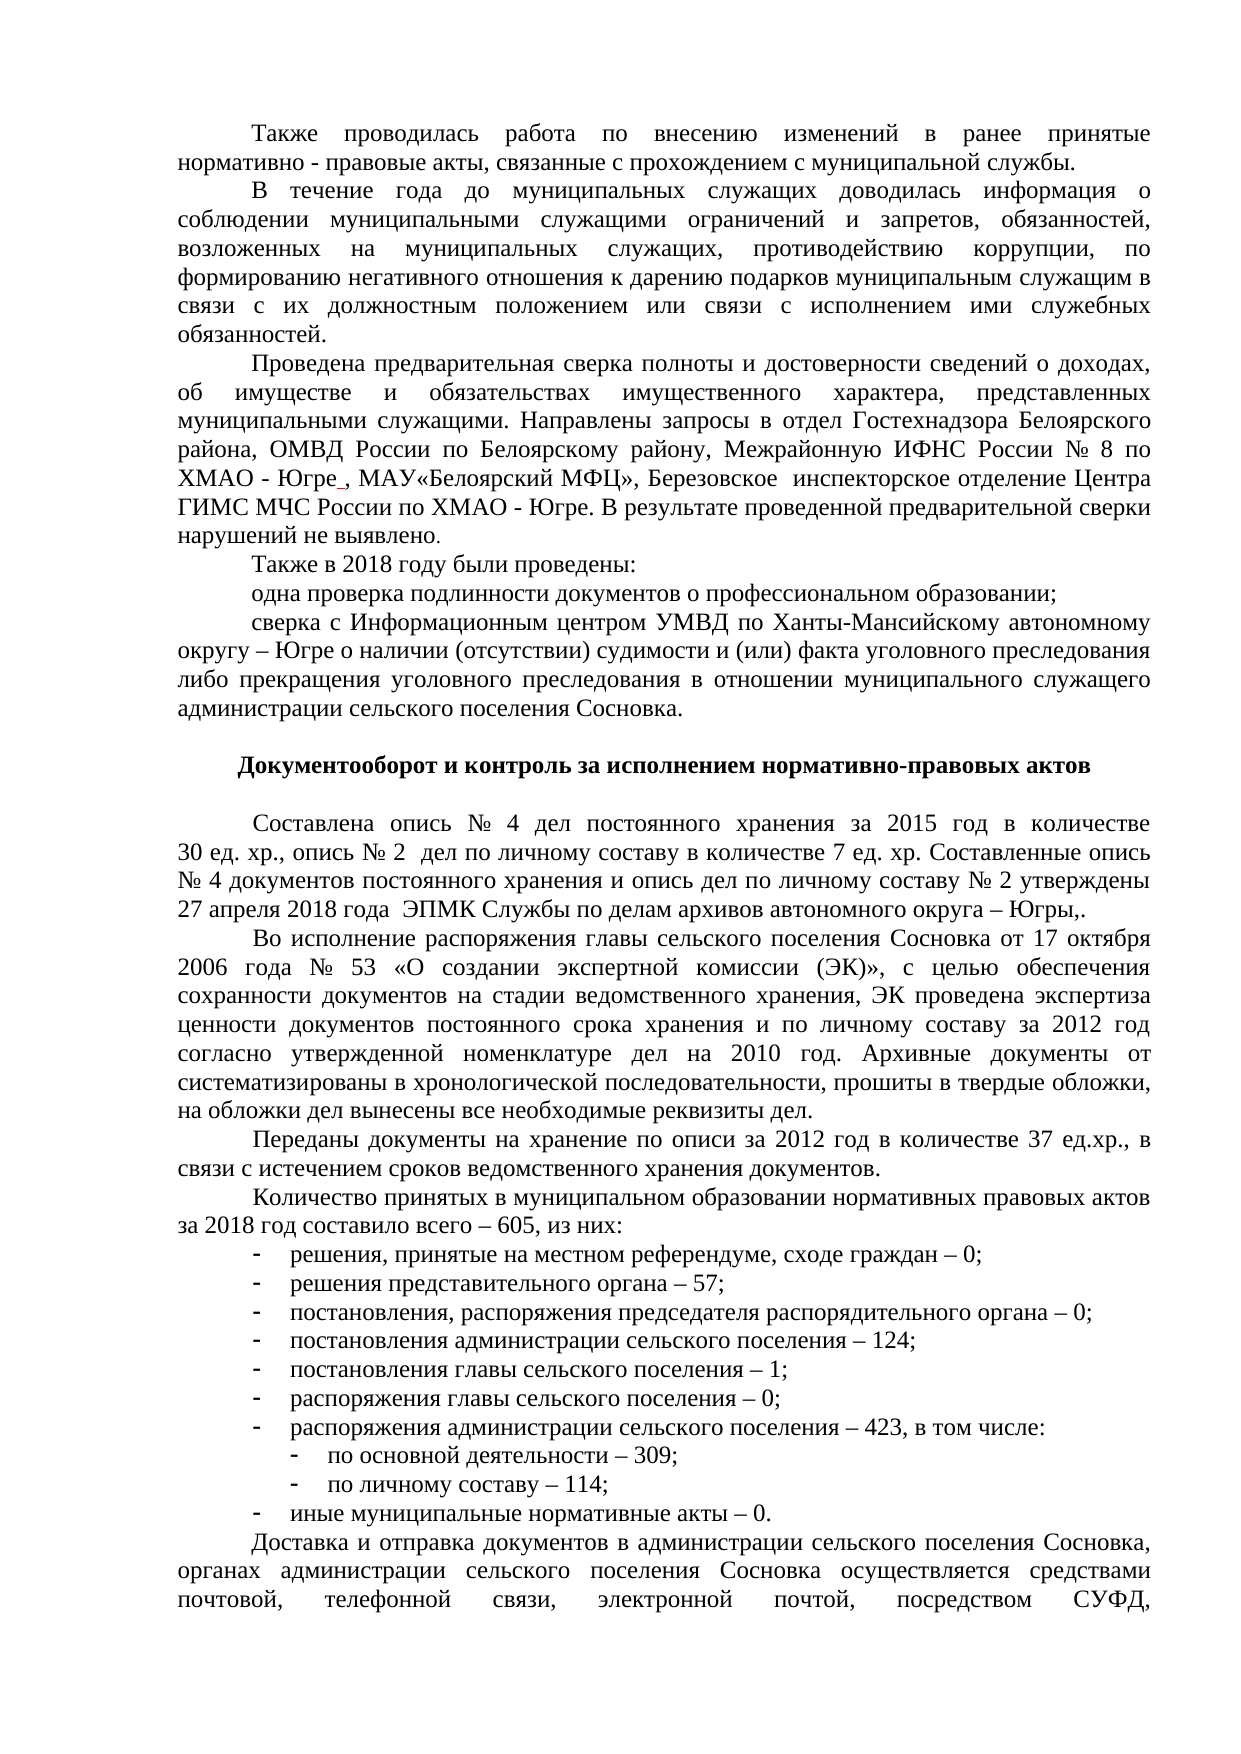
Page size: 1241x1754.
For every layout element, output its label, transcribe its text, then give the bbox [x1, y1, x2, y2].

text В течение года до муниципальных служащих доводилась информация о соблюдении муниципальными служащими ограничений и запретов, обязанностей, возложенных на муниципальных служащих, противодействию коррупции, по формированию негативного отношения к дарению подарков муниципальным служащим в связи с их должностным положением или связи с исполнением ими служебных обязанностей. [177, 176, 1152, 348]
text Документооборот и контроль за исполнением нормативно-правовых актов [177, 751, 1152, 779]
list распоряжения администрации сельского поселения – 423, в том числе: [177, 1412, 1152, 1441]
list постановления, распоряжения председателя распорядительного органа – 0; [177, 1297, 1152, 1326]
list решения, принятые на местном референдуме, сходе граждан – 0; [177, 1239, 1152, 1268]
text Проведена предварительная сверка полноты и достоверности сведений о доходах, об имуществе и обязательствах имущественного характера, представленных муниципальными служащими. Направлены запросы в отдел Гостехнадзора Белоярского района, ОМВД России по Белоярскому району, Межрайонную ИФНС России № 8 по ХМАО - Югре , МАУ«Белоярский МФЦ», Березовское инспекторское отделение Центра ГИМС МЧС России по ХМАО - Югре. В результате проведенной предварительной сверки нарушений не выявлено. [177, 348, 1152, 549]
list постановления главы сельского поселения – 1; [177, 1354, 1152, 1383]
list иные муниципальные нормативные акты – 0. [177, 1498, 1152, 1527]
list решения представительного органа – 57; [177, 1268, 1152, 1297]
text сверка с Информационным центром УМВД по Ханты-Мансийскому автономному округу – Югре о наличии (отсутствии) судимости и (или) факта уголовного преследования либо прекращения уголовного преследования в отношении муниципального служащего администрации сельского поселения Сосновка. [177, 607, 1152, 722]
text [177, 1527, 1152, 1613]
list по личному составу – 114; [177, 1469, 1152, 1498]
text Составлена опись № 4 дел постоянного хранения за 2015 год в количестве 30 ед. хр., опись № 2 дел по личному составу в количестве 7 ед. хр. Составленные опись № 4 документов постоянного хранения и опись дел по личному составу № 2 утверждены 27 апреля 2018 года ЭПМК Службы по делам архивов автономного округа – Югры,. [177, 808, 1152, 923]
list постановления администрации сельского поселения – 124; [177, 1326, 1152, 1354]
text одна проверка подлинности документов о профессиональном образовании; [177, 578, 1152, 607]
list по основной деятельности – 309; [177, 1441, 1152, 1469]
text Также проводилась работа по внесению изменений в ранее принятые нормативно - правовые акты, связанные с прохождением с муниципальной службы. [177, 118, 1152, 176]
text Также в 2018 году были проведены: [177, 549, 1152, 578]
list распоряжения главы сельского поселения – 0; [177, 1383, 1152, 1412]
text Количество принятых в муниципальном образовании нормативных правовых актов за 2018 год составило всего – 605, из них: [177, 1182, 1152, 1239]
text Во исполнение распоряжения главы сельского поселения Сосновка от 17 октября 2006 года № 53 «О создании экспертной комиссии (ЭК)», с целью обеспечения сохранности документов на стадии ведомственного хранения, ЭК проведена экспертиза ценности документов постоянного срока хранения и по личному составу за 2012 год согласно утвержденной номенклатуре дел на 2010 год. Архивные документы от систематизированы в хронологической последовательности, прошиты в твердые обложки, на обложки дел вынесены все необходимые реквизиты дел. [177, 923, 1152, 1124]
text Переданы документы на хранение по описи за 2012 год в количестве 37 ед.хр., в связи с истечением сроков ведомственного хранения документов. [177, 1124, 1152, 1182]
